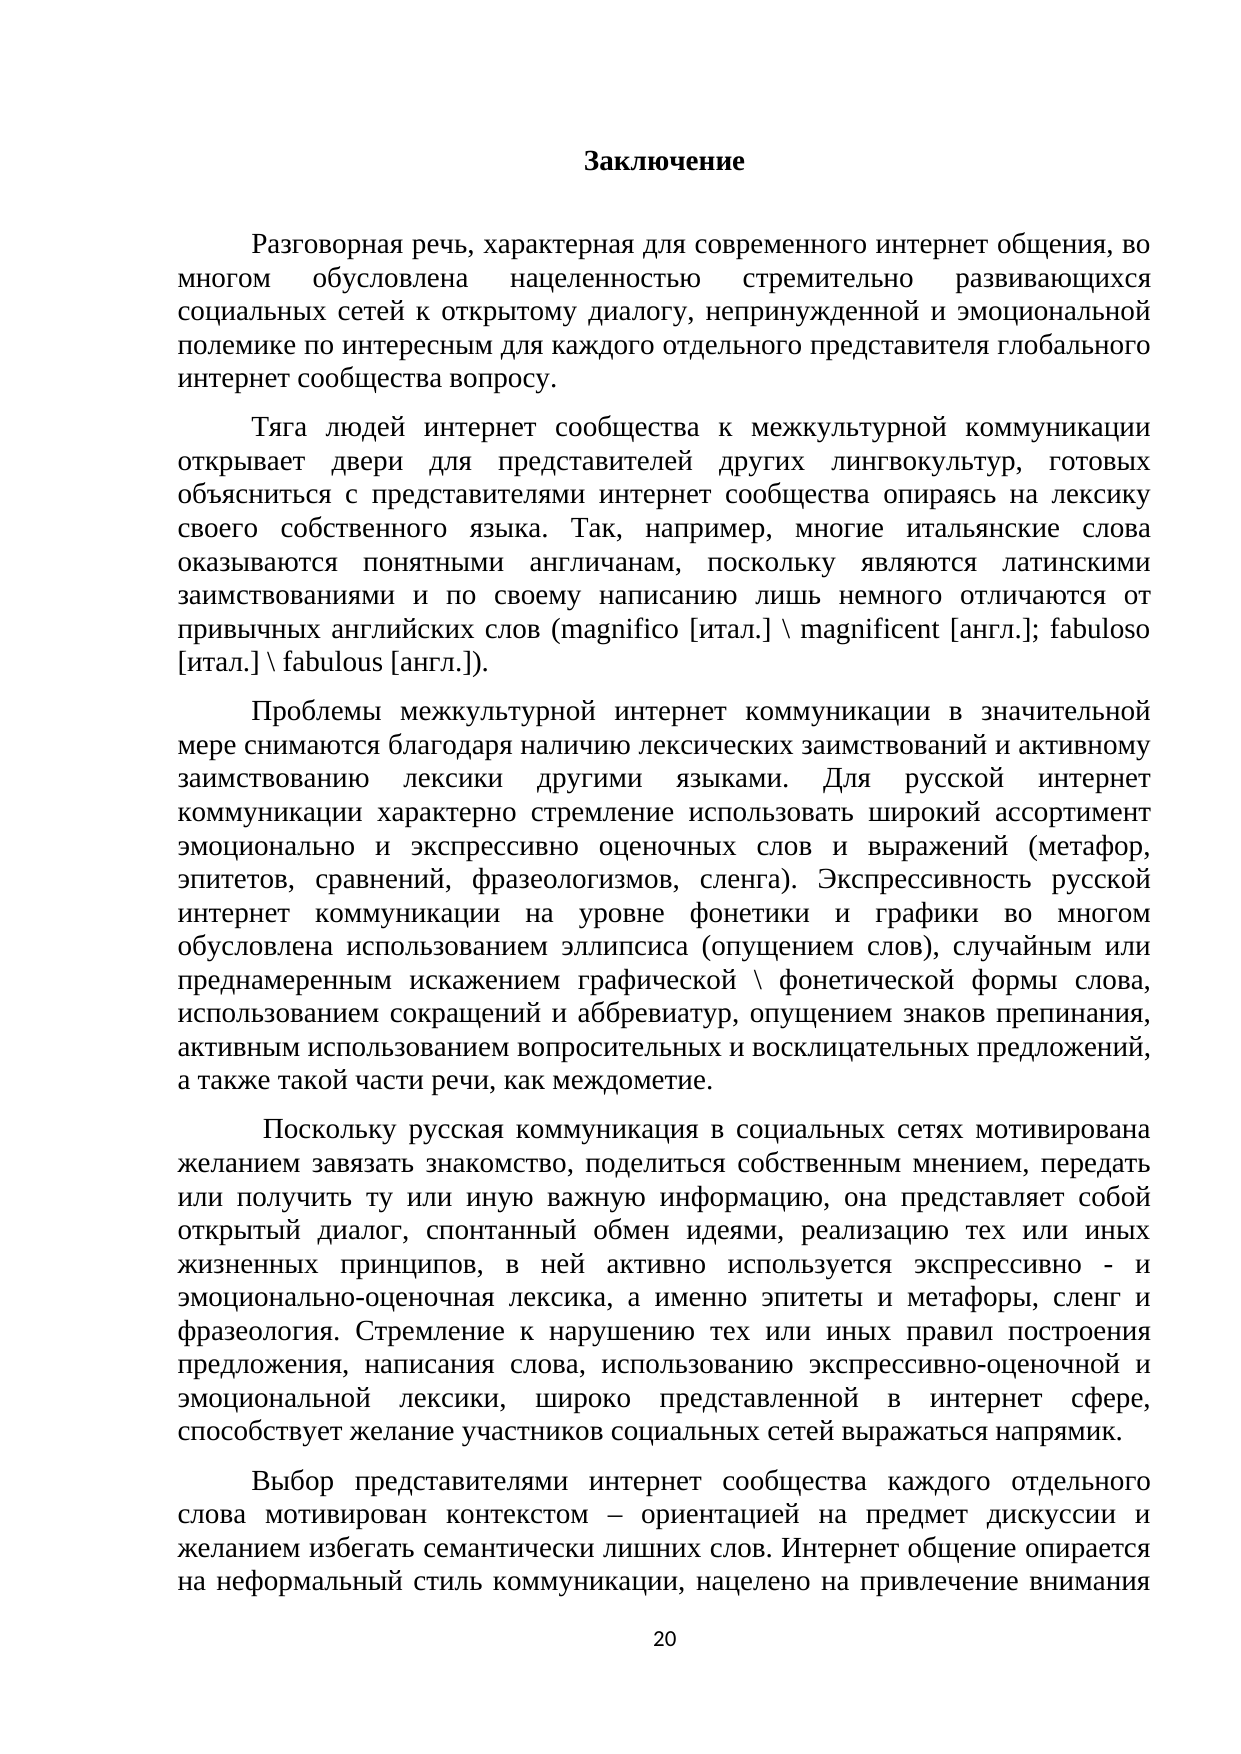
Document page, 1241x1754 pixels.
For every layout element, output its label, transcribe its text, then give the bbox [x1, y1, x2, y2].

subtitle Заключение [177, 143, 1152, 177]
text Проблемы межкультурной интернет коммуникации в значительной мере снимаются благодаря наличию лексических заимствований и активному заимствованию лексики другими языками. Для русской интернет коммуникации характерно стремление использовать широкий ассортимент эмоционально и экспрессивно оценочных слов и выражений (метафор, эпитетов, сравнений, фразеологизмов, сленга). Экспрессивность русской интернет коммуникации на уровне фонетики и графики во многом обусловлена использованием эллипсиса (опущением слов), случайным или преднамеренным искажением графической \ фонетической формы слова, использованием сокращений и аббревиатур, опущением знаков препинания, активным использованием вопросительных и восклицательных предложений, а также такой части речи, как междометие. [177, 693, 1152, 1096]
text Тяга людей интернет сообщества к межкультурной коммуникации открывает двери для представителей других лингвокультур, готовых объясниться с представителями интернет сообщества опираясь на лексику своего собственного языка. Так, например, многие итальянские слова оказываются понятными англичанам, поскольку являются латинскими заимствованиями и по своему написанию лишь немного отличаются от привычных английских слов (magnifico [итал.] \ magnificent [англ.]; fabuloso [итал.] \ fabulous [англ.]). [177, 409, 1152, 678]
text Разговорная речь, характерная для современного интернет общения, во многом обусловлена нацеленностью стремительно развивающихся социальных сетей к открытому диалогу, непринужденной и эмоциональной полемике по интересным для каждого отдельного представителя глобального интернет сообщества вопросу. [177, 226, 1152, 394]
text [177, 1463, 1152, 1597]
text Поскольку русская коммуникация в социальных сетях мотивирована желанием завязать знакомство, поделиться собственным мнением, передать или получить ту или иную важную информацию, она представляет собой открытый диалог, спонтанный обмен идеями, реализацию тех или иных жизненных принципов, в ней активно используется экспрессивно - и эмоционально-оценочная лексика, а именно эпитеты и метафоры, сленг и фразеология. Стремление к нарушению тех или иных правил построения предложения, написания слова, использованию экспрессивно-оценочной и эмоциональной лексики, широко представленной в интернет сфере, способствует желание участников социальных сетей выражаться напрямик. [177, 1112, 1152, 1447]
